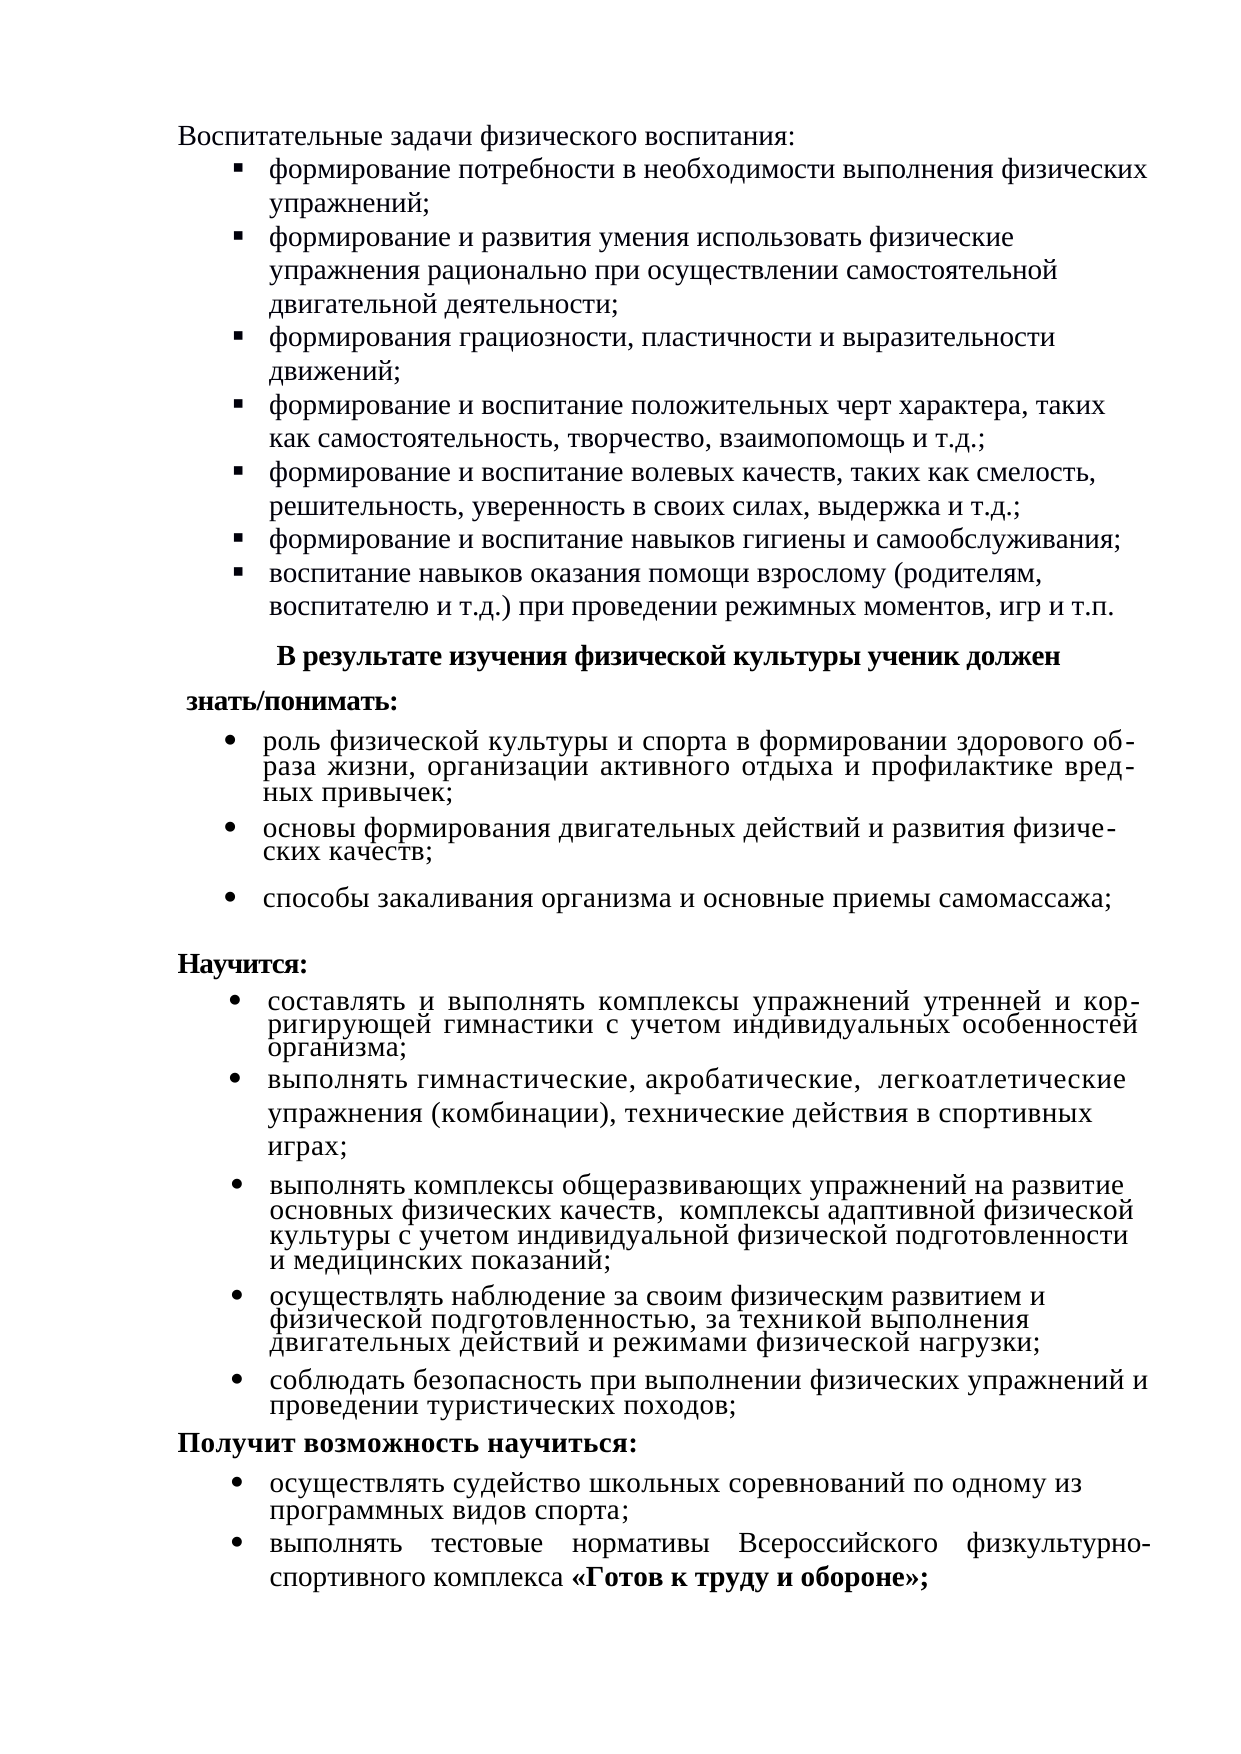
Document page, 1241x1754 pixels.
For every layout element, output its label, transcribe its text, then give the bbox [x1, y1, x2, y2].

list формирование потребности в необходимости выполнения физических упражнений; [231, 152, 1152, 219]
text знать/понимать: [186, 683, 1152, 717]
list способы закаливания организма и основные приемы самомассажа; [225, 889, 1152, 913]
text Научится: [177, 946, 1152, 980]
list составлять и выполнять комплексы упражнений утренней и корригирующей гимнастики с учетом индивидуальных особенностей организма; [230, 992, 1140, 1061]
list соблюдать безопасность при выполнении физических упражнений и проведении туристических походов; [232, 1369, 1152, 1420]
text Получит возможность научиться: [177, 1432, 1152, 1458]
list роль физической культуры и спорта в формировании здорового образа жизни, организации активного отдыха и профилактике вредных привычек; [225, 729, 1135, 806]
list воспитание навыков оказания помощи взрослому (родителям, воспитателю и т.д.) при проведении режимных моментов, игр и т.п. [231, 555, 1152, 622]
list выполнять гимнастические, акробатические, легкоатлетические упражнения (комбинации), технические действия в спортивных играх; [230, 1061, 1152, 1162]
list формирование и воспитание навыков гигиены и самообслуживания; [231, 521, 1152, 555]
list выполнять тестовые нормативы Всероссийского физкультурно-спортивного комплекса «Готов к труду и обороне»; [232, 1525, 1152, 1592]
text В результате изучения физической культуры ученик должен [186, 638, 1152, 672]
list выполнять комплексы общеразвивающих упражнений на развитие основных физических качеств, комплексы адаптивной физической культуры с учетом индивидуальной физической подготовленности и медицинских показаний; [232, 1174, 1152, 1274]
list осуществлять наблюдение за своим физическим развитием и физической подготовленностью, за техникой выполнения двигательных действий и режимами физической нагрузки; [232, 1287, 1152, 1356]
list осуществлять судейство школьных соревнований по одному из программных видов спорта; [232, 1470, 1152, 1525]
list основы формирования двигательных действий и развития физических качеств; [225, 818, 1152, 866]
list формирование и воспитание положительных черт характера, таких как самостоятельность, творчество, взаимопомощь и т.д.; [231, 387, 1152, 454]
list формирование и воспитание волевых качеств, таких как смелость, решительность, уверенность в своих силах, выдержка и т.д.; [231, 454, 1152, 521]
list формирования грациозности, пластичности и выразительности движений; [231, 319, 1152, 387]
text Воспитательные задачи физического воспитания: [177, 118, 1152, 152]
list формирование и развития умения использовать физические упражнения рационально при осуществлении самостоятельной двигательной деятельности; [231, 219, 1152, 319]
